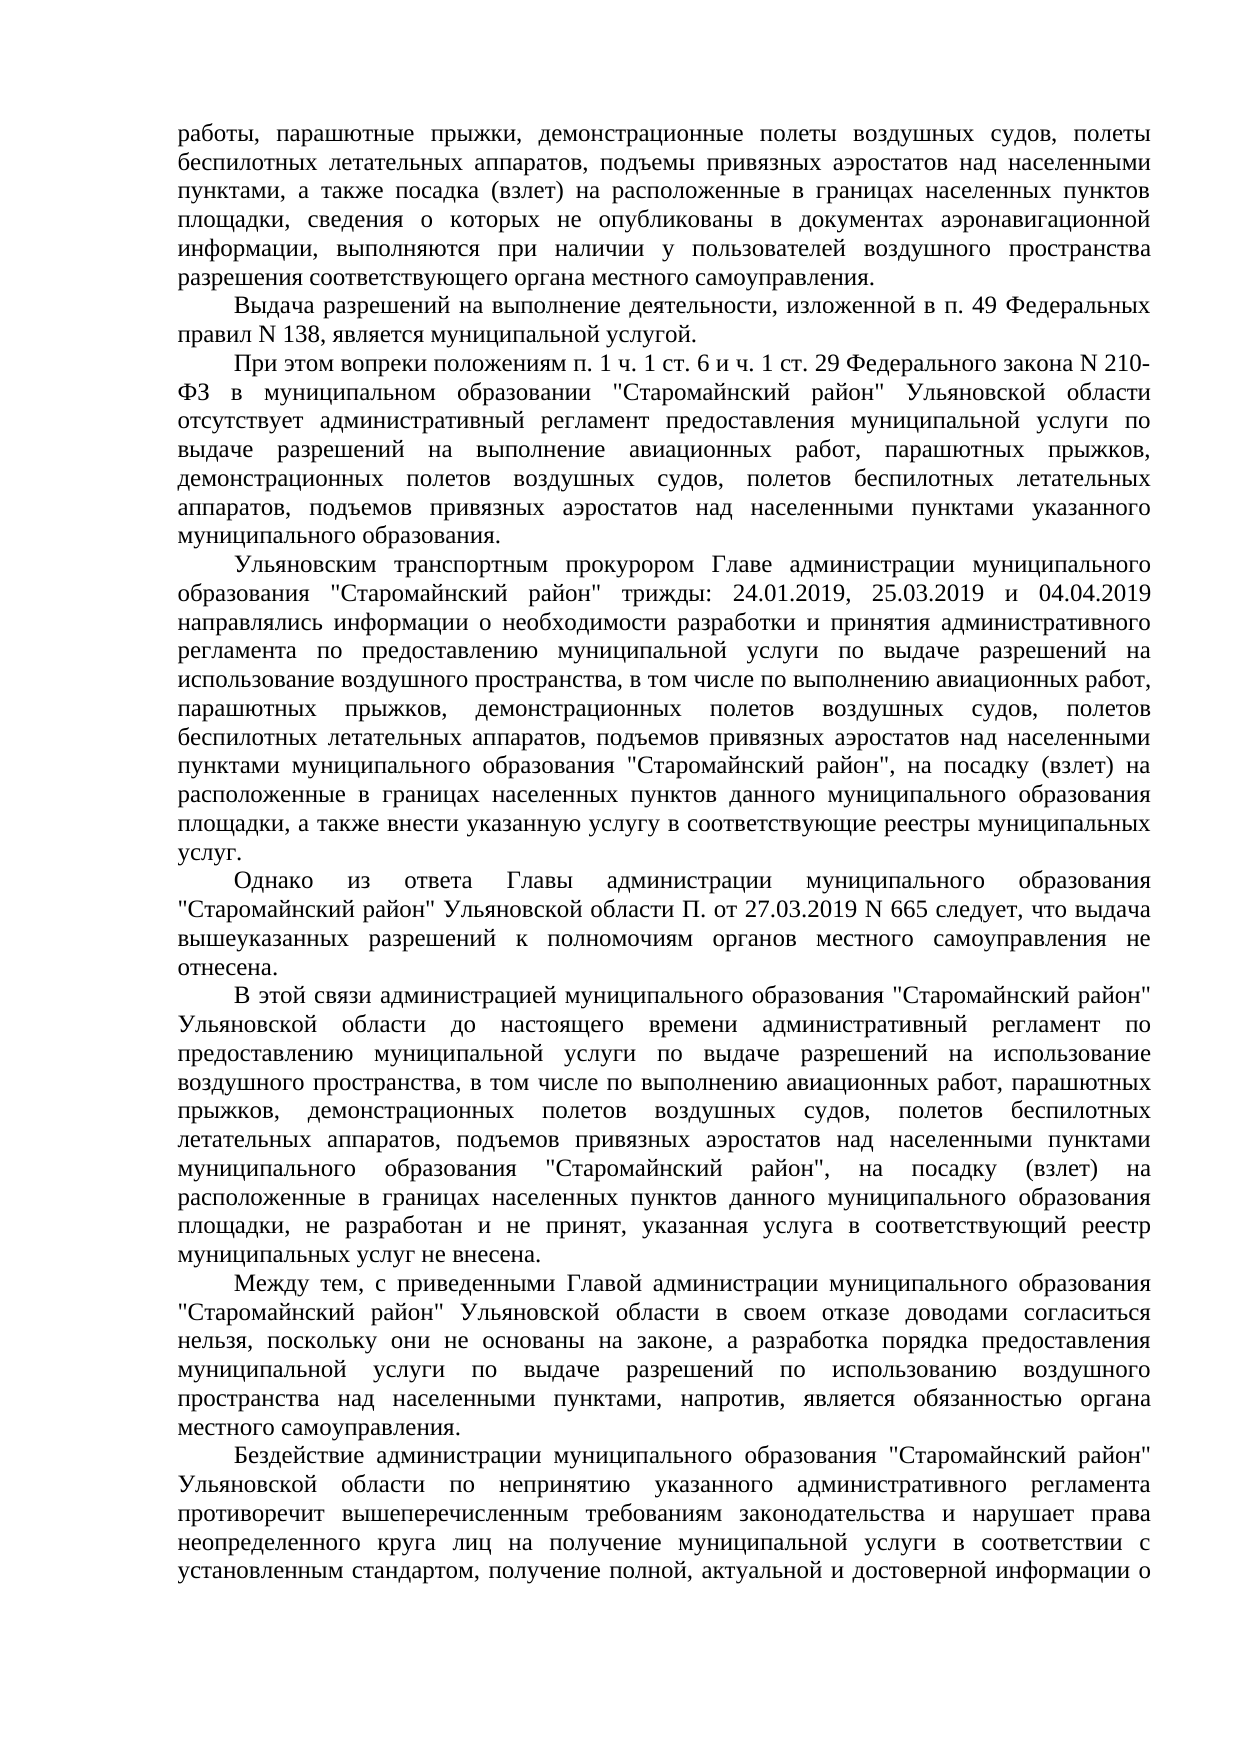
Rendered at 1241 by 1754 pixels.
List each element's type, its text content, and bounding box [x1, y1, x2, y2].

text При этом вопреки положениям п. 1 ч. 1 ст. 6 и ч. 1 ст. 29 Федерального закона N 210-ФЗ в муниципальном образовании "Старомайнский район" Ульяновской области отсутствует административный регламент предоставления муниципальной услуги по выдаче разрешений на выполнение авиационных работ, парашютных прыжков, демонстрационных полетов воздушных судов, полетов беспилотных летательных аппаратов, подъемов привязных аэростатов над населенными пунктами указанного муниципального образования. [177, 348, 1152, 549]
text Ульяновским транспортным прокурором Главе администрации муниципального образования "Старомайнский район" трижды: 24.01.2019, 25.03.2019 и 04.04.2019 направлялись информации о необходимости разработки и принятия административного регламента по предоставлению муниципальной услуги по выдаче разрешений на использование воздушного пространства, в том числе по выполнению авиационных работ, парашютных прыжков, демонстрационных полетов воздушных судов, полетов беспилотных летательных аппаратов, подъемов привязных аэростатов над населенными пунктами муниципального образования "Старомайнский район", на посадку (взлет) на расположенные в границах населенных пунктов данного муниципального образования площадки, а также внести указанную услугу в соответствующие реестры муниципальных услуг. [177, 549, 1152, 866]
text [177, 1441, 1152, 1584]
text В этой связи администрацией муниципального образования "Старомайнский район" Ульяновской области до настоящего времени административный регламент по предоставлению муниципальной услуги по выдаче разрешений на использование воздушного пространства, в том числе по выполнению авиационных работ, парашютных прыжков, демонстрационных полетов воздушных судов, полетов беспилотных летательных аппаратов, подъемов привязных аэростатов над населенными пунктами муниципального образования "Старомайнский район", на посадку (взлет) на расположенные в границах населенных пунктов данного муниципального образования площадки, не разработан и не принят, указанная услуга в соответствующий реестр муниципальных услуг не внесена. [177, 981, 1152, 1268]
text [177, 118, 1152, 291]
text Выдача разрешений на выполнение деятельности, изложенной в п. 49 Федеральных правил N 138, является муниципальной услугой. [177, 291, 1152, 348]
text Между тем, с приведенными Главой администрации муниципального образования "Старомайнский район" Ульяновской области в своем отказе доводами согласиться нельзя, поскольку они не основаны на законе, а разработка порядка предоставления муниципальной услуги по выдаче разрешений по использованию воздушного пространства над населенными пунктами, напротив, является обязанностью органа местного самоуправления. [177, 1268, 1152, 1441]
text Однако из ответа Главы администрации муниципального образования "Старомайнский район" Ульяновской области П. от 27.03.2019 N 665 следует, что выдача вышеуказанных разрешений к полномочиям органов местного самоуправления не отнесена. [177, 866, 1152, 981]
